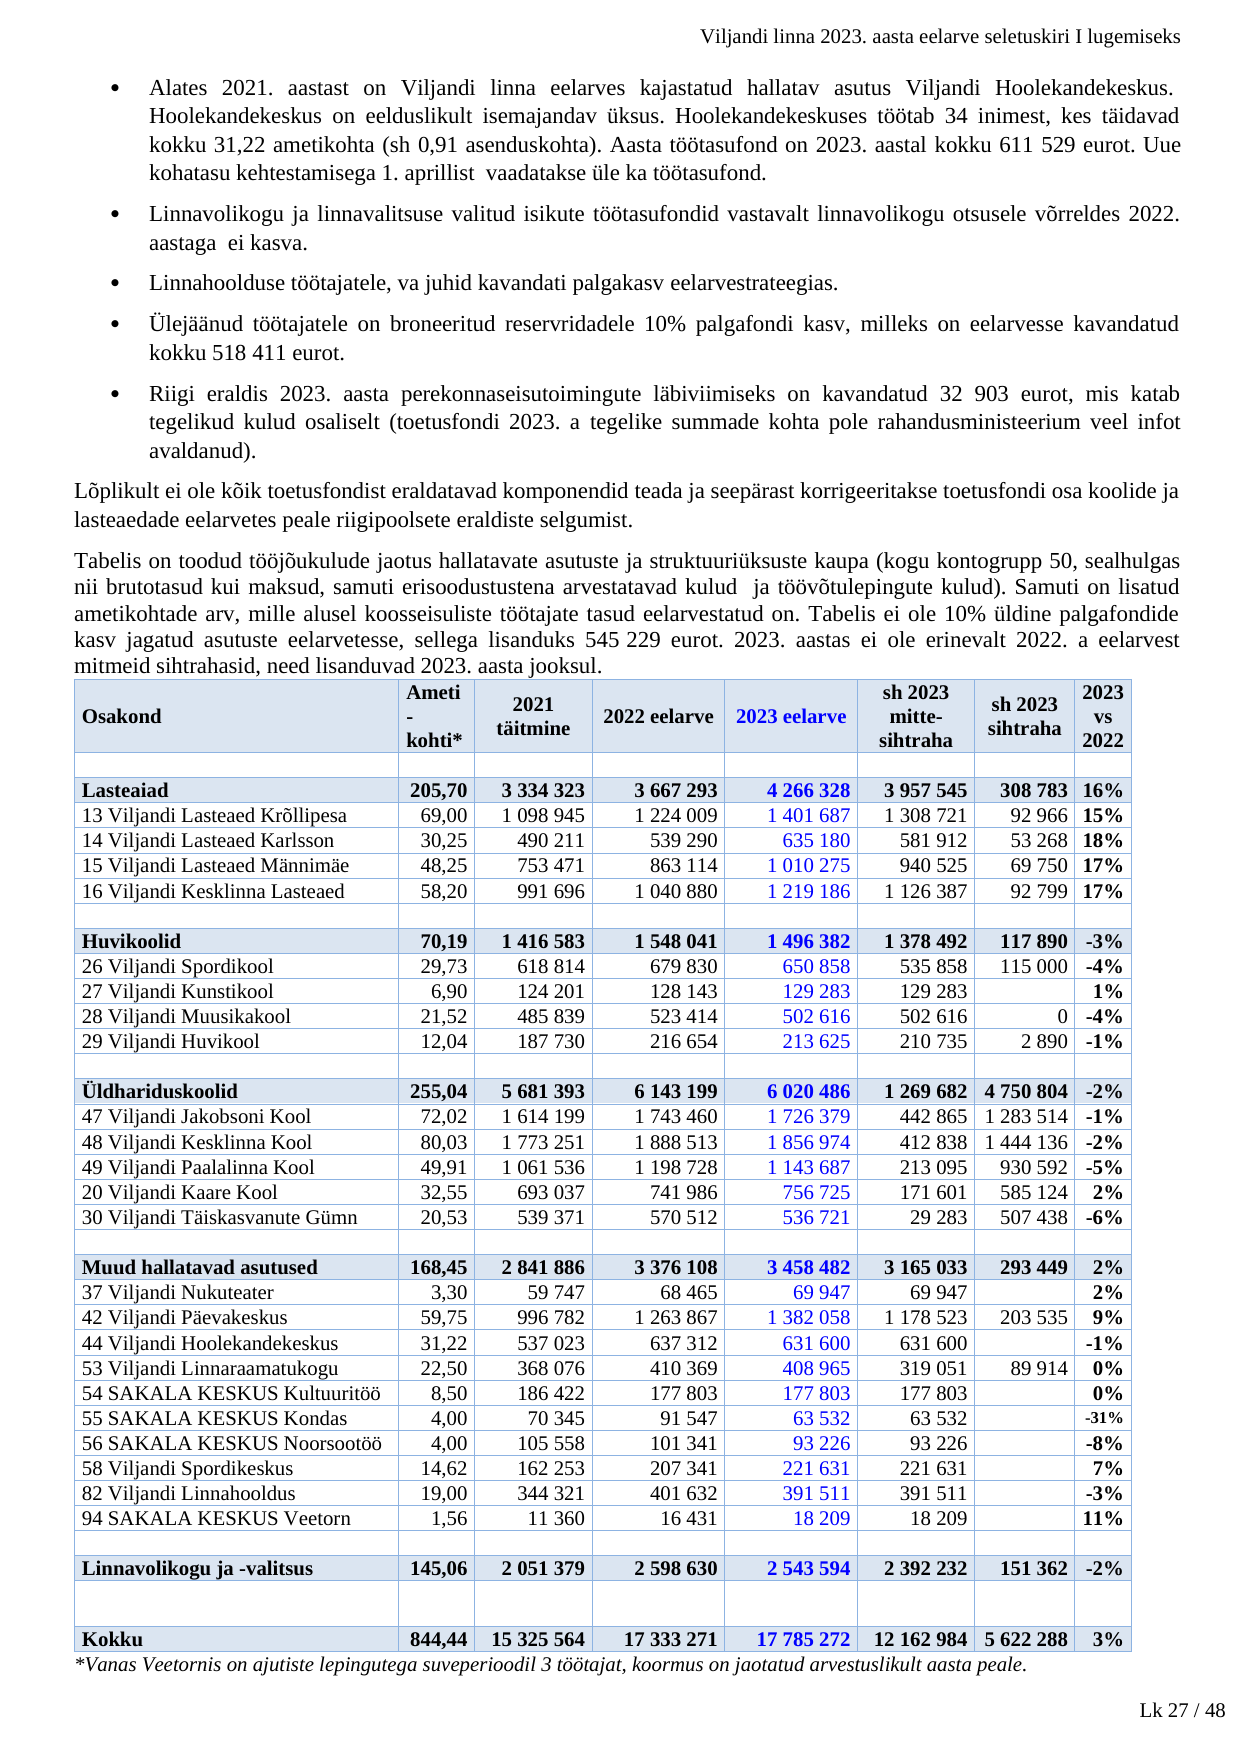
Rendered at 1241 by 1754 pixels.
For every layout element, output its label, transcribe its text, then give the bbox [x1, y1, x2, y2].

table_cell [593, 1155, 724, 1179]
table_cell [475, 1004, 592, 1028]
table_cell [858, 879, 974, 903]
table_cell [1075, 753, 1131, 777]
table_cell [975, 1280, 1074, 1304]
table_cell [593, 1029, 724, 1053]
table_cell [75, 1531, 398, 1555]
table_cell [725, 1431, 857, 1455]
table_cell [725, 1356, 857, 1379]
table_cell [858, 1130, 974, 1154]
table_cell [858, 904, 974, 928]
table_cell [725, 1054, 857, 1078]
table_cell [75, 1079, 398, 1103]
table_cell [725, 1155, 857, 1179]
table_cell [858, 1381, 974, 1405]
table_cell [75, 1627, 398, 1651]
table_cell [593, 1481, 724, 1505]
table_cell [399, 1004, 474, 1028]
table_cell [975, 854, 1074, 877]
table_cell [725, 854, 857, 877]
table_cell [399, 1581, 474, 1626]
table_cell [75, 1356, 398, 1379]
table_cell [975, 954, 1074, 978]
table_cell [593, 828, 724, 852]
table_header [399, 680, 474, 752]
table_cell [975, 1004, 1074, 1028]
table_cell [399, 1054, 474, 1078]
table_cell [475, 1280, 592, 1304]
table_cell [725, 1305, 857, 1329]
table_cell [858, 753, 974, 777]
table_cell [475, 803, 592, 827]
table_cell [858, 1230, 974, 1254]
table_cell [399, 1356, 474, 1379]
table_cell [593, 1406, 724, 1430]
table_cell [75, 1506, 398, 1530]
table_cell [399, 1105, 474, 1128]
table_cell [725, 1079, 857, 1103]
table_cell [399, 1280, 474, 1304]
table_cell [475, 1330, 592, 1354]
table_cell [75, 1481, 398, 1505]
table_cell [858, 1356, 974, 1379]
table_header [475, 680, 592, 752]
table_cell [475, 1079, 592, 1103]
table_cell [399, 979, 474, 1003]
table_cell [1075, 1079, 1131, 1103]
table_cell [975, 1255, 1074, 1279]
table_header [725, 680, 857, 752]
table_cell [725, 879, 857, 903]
list Riigi eraldis 2023. aasta perekonnaseisutoimingute läbiviimiseks on kavandatud 32 903 eurot, mis katab tegelikud kulud osaliselt (toetusfondi 2023. a tegelike summade kohta pole rahandusministeerium veel infot avaldanud). [111, 380, 1181, 463]
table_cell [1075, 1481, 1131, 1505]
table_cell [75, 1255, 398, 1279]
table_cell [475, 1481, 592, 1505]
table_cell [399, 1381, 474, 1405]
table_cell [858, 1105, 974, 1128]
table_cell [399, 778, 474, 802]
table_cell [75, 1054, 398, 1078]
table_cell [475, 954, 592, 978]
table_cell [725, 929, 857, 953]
list Linnahoolduse töötajatele, va juhid kavandati palgakasv eelarvestrateegias. [111, 269, 1181, 296]
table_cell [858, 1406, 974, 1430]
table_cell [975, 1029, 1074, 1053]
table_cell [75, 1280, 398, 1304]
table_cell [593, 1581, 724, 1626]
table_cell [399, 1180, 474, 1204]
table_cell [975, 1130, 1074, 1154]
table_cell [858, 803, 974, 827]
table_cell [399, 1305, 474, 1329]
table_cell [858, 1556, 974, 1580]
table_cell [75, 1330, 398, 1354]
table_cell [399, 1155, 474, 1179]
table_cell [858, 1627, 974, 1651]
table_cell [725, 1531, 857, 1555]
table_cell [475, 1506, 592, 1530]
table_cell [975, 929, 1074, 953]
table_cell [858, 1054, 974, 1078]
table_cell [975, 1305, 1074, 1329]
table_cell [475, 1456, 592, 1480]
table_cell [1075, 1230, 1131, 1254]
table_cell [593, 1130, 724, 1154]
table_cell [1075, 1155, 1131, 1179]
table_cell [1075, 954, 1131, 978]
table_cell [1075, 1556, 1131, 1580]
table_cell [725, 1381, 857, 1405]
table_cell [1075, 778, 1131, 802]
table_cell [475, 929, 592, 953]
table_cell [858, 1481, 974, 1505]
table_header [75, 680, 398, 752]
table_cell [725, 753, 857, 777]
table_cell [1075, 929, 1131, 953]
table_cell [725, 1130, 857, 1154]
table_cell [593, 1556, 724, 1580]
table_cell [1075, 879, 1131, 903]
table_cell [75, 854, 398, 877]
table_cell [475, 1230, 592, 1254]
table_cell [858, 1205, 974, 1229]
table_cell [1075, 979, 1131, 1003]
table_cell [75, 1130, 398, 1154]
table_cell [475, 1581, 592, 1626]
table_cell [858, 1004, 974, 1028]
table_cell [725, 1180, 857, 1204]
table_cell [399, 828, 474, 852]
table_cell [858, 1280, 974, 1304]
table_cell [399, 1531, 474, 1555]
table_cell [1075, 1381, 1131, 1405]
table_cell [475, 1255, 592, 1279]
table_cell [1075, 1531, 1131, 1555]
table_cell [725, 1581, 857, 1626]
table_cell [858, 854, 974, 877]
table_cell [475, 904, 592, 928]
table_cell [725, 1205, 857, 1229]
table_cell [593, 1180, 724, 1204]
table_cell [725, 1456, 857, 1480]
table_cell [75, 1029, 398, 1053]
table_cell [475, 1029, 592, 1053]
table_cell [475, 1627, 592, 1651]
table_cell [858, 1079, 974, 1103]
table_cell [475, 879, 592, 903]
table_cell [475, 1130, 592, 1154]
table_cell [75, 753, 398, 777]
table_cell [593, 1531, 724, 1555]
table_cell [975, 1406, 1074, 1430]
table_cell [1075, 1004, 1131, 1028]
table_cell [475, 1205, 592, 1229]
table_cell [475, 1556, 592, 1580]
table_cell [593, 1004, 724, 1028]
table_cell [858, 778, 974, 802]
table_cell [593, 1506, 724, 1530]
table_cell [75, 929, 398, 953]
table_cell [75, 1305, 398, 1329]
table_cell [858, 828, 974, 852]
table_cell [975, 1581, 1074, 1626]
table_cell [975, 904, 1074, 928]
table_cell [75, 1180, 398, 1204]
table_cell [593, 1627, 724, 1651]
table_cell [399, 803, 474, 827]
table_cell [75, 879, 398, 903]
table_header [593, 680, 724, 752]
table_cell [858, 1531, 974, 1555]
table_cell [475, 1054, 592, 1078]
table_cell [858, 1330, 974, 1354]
text *Vanas Veetornis on ajutiste lepingutega suveperioodil 3 töötajat, koormus on jaotatud arvestuslikult aasta peale. [74, 1652, 1181, 1676]
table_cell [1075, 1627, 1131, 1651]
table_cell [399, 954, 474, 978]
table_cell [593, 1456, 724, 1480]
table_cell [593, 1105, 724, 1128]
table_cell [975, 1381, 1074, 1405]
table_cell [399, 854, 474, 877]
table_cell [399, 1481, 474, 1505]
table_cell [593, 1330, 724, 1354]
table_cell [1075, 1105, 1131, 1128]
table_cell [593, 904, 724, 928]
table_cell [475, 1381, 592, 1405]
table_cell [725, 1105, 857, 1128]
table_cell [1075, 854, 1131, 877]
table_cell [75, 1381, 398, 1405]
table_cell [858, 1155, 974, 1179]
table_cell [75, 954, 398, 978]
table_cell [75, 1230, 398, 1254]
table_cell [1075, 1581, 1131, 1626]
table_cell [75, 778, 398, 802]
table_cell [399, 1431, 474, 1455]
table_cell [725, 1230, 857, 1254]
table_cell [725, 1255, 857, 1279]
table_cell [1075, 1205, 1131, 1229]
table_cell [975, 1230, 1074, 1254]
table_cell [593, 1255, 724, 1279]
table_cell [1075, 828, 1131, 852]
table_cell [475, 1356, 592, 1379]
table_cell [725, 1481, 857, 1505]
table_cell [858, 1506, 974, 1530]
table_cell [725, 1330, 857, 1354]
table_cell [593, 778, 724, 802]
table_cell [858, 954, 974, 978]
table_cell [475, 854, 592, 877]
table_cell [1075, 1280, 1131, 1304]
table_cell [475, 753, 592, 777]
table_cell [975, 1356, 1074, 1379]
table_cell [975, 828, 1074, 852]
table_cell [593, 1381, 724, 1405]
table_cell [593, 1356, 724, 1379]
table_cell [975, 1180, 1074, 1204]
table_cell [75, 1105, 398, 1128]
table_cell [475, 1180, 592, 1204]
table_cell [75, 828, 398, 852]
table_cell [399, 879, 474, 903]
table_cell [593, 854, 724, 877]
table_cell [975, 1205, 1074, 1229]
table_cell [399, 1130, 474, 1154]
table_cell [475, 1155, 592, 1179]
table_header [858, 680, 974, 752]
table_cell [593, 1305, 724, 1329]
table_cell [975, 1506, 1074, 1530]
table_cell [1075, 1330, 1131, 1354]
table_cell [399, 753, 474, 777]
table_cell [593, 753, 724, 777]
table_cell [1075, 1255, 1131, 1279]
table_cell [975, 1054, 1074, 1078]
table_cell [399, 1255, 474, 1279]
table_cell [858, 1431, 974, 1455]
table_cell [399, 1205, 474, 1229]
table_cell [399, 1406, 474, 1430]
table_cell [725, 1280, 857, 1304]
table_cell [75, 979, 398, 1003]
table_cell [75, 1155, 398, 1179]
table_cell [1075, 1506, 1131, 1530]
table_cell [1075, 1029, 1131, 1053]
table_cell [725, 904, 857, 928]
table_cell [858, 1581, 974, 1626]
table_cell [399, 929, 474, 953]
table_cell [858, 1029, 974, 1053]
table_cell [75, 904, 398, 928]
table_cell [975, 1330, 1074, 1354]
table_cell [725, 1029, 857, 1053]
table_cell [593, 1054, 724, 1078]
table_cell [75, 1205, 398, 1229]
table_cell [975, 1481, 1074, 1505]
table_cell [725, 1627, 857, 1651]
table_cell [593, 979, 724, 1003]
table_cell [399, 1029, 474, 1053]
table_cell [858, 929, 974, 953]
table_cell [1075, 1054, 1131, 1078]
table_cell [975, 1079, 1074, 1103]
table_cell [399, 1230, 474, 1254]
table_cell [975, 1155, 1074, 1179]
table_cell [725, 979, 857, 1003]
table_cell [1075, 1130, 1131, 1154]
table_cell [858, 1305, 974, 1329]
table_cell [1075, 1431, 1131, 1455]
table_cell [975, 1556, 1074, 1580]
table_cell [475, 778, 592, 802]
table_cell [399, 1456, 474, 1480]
text Tabelis on toodud tööjõukulude jaotus hallatavate asutuste ja struktuuriüksuste kaupa (kogu kontogrupp 50, sealhulgas nii brutotasud kui maksud, samuti erisoodustustena arvestatavad kulud ja töövõtulepingute kulud). Samuti on lisatud ametikohtade arv, mille alusel koosseisuliste töötajate tasud eelarvestatud on. Tabelis ei ole 10% üldine palgafondide kasv jagatud asutuste eelarvetesse, sellega lisanduks 545 229 eurot. 2023. aastas ei ole erinevalt 2022. a eelarvest mitmeid sihtrahasid, need lisanduvad 2023. aasta jooksul. [74, 547, 1181, 679]
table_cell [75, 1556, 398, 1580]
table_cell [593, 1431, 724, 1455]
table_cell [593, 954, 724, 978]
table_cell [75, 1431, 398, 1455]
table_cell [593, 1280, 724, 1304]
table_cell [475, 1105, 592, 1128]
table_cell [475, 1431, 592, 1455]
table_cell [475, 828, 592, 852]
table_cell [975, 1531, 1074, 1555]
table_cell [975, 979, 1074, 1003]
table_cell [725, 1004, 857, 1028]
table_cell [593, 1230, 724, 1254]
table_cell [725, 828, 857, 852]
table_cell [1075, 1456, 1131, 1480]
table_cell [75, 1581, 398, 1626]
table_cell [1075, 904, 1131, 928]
list Linnavolikogu ja linnavalitsuse valitud isikute töötasufondid vastavalt linnavolikogu otsusele võrreldes 2022. aastaga ei kasva. [111, 200, 1181, 255]
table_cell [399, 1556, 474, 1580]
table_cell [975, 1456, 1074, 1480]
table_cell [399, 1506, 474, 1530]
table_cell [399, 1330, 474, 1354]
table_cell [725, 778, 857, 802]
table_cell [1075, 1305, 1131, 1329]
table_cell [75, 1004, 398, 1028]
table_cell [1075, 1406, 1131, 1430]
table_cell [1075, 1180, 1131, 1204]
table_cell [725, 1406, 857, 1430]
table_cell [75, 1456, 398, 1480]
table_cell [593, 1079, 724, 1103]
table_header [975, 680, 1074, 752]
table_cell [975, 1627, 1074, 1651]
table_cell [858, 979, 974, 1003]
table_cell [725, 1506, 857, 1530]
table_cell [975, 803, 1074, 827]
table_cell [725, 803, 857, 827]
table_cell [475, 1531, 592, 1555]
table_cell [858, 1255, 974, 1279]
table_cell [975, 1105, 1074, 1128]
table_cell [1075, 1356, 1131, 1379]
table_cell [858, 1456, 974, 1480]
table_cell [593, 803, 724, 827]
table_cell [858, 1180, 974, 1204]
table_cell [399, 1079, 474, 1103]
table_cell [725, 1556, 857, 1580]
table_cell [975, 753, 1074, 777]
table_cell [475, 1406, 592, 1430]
text Lõplikult ei ole kõik toetusfondist eraldatavad komponendid teada ja seepärast korrigeeritakse toetusfondi osa koolide ja lasteaedade eelarvetes peale riigipoolsete eraldiste selgumist. [74, 478, 1181, 532]
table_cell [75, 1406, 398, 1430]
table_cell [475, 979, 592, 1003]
list Alates 2021. aastast on Viljandi linna eelarves kajastatud hallatav asutus Viljandi Hoolekandekeskus. Hoolekandekeskus on eelduslikult isemajandav üksus. Hoolekandekeskuses töötab 34 inimest, kes täidavad kokku 31,22 ametikohta (sh 0,91 asenduskohta). Aasta töötasufond on 2023. aastal kokku 611 529 eurot. Uue kohatasu kehtestamisega 1. aprillist vaadatakse üle ka töötasufond. [111, 74, 1181, 186]
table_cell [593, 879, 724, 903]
list Ülejäänud töötajatele on broneeritud reservridadele 10% palgafondi kasv, milleks on eelarvesse kavandatud kokku 518 411 eurot. [111, 310, 1181, 365]
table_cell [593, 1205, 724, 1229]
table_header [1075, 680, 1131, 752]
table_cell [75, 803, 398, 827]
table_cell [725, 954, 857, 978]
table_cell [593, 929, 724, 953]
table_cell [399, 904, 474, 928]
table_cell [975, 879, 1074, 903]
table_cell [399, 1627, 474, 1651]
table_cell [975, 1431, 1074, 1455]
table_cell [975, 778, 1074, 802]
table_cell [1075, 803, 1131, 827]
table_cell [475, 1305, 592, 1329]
